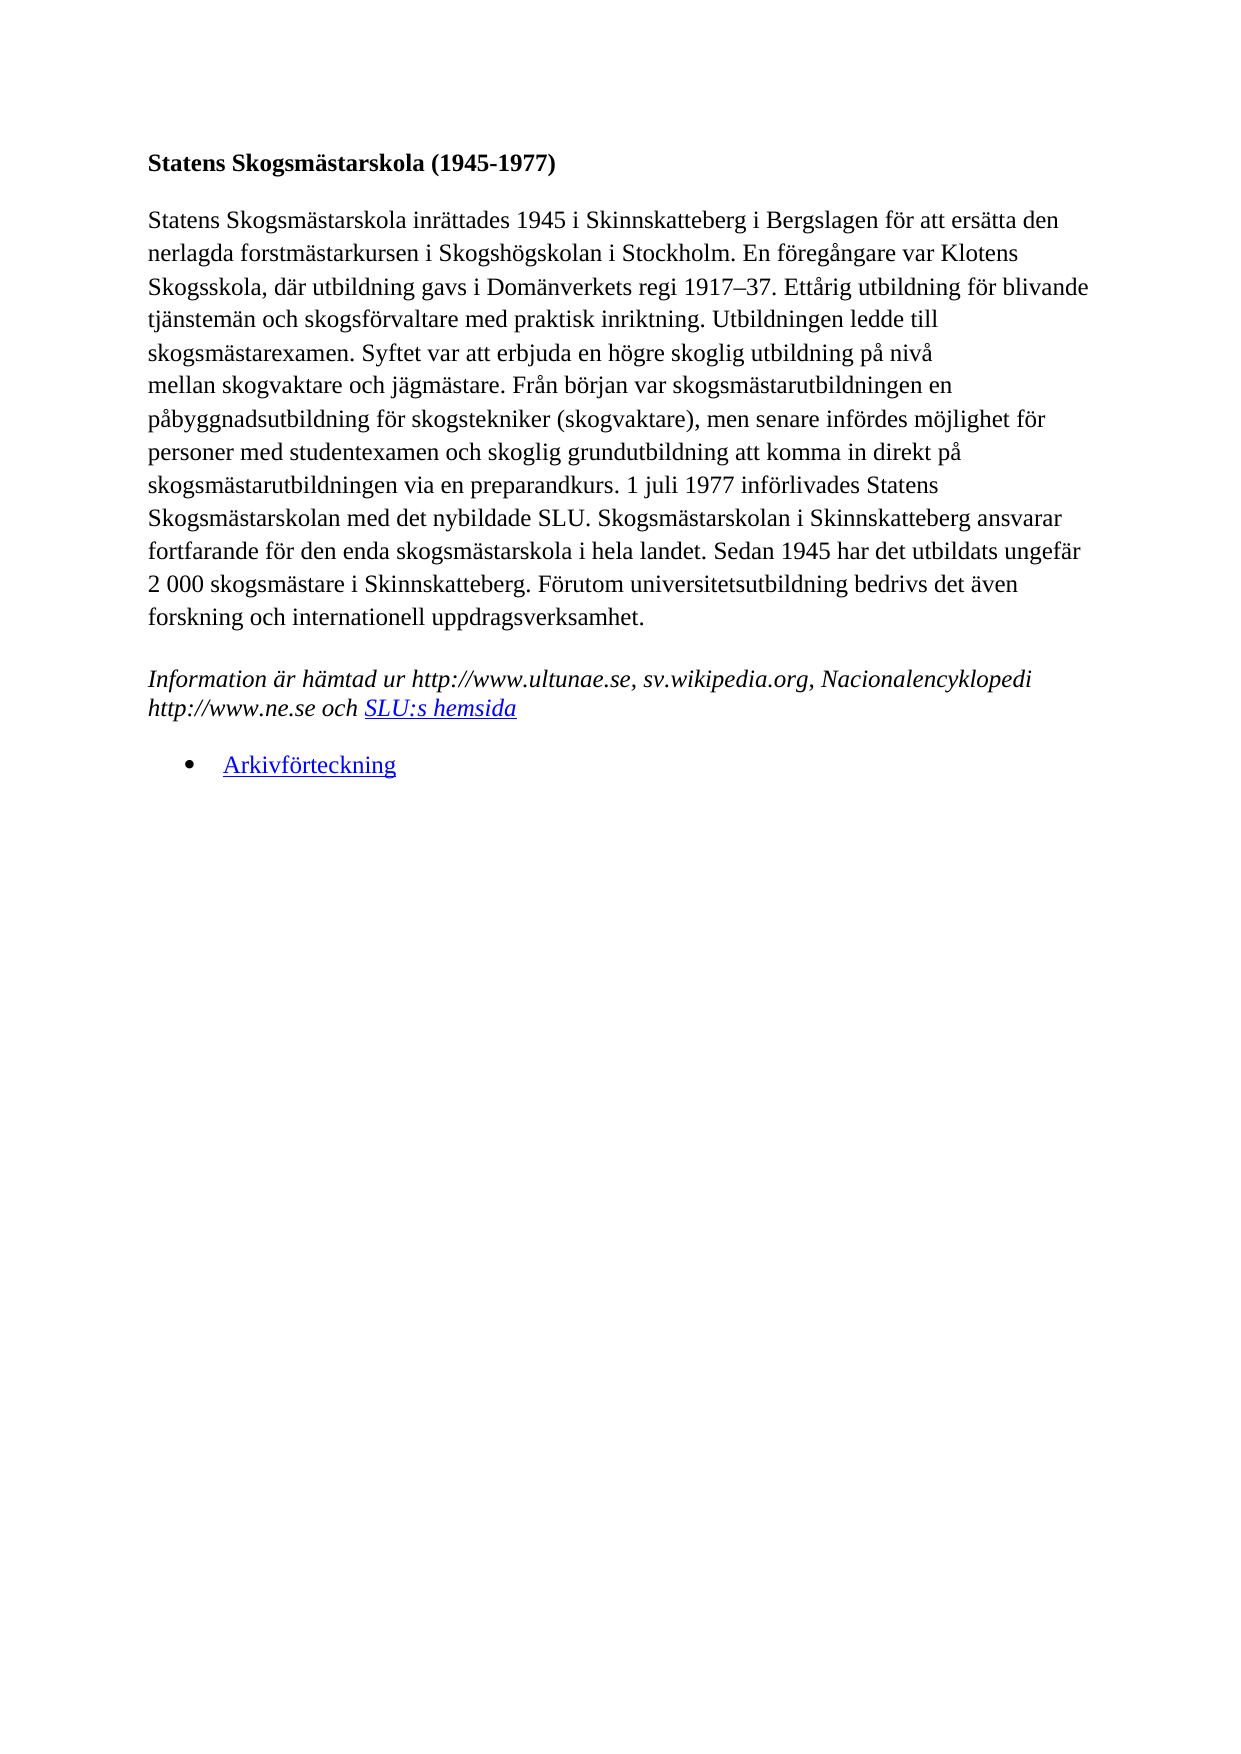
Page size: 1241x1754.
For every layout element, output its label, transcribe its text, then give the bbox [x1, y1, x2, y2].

text Statens Skogsmästarskola (1945-1977) [148, 148, 1093, 176]
text Statens Skogsmästarskola inrättades 1945 i Skinnskatteberg i Bergslagen för att ersätta den nerlagda forstmästarkursen i Skogshögskolan i Stockholm. En föregångare var Klotens Skogsskola, där utbildning gavs i Domänverkets regi 1917–37. Ettårig utbildning för blivande tjänstemän och skogsförvaltare med praktisk inriktning. Utbildningen ledde till skogsmästarexamen. Syftet var att erbjuda en högre skoglig utbildning på nivå mellan skogvaktare och jägmästare. Från början var skogsmästarutbildningen en påbyggnadsutbildning för skogstekniker (skogvaktare), men senare infördes möjlighet för personer med studentexamen och skoglig grundutbildning att komma in direkt på skogsmästarutbildningen via en preparandkurs. 1 juli 1977 införlivades Statens Skogsmästarskolan med det nybildade SLU. Skogsmästarskolan i Skinnskatteberg ansvarar fortfarande för den enda skogsmästarskola i hela landet. Sedan 1945 har det utbildats ungefär 2 000 skogsmästare i Skinnskatteberg. Förutom universitetsutbildning bedrivs det även forskning och internationell uppdragsverksamhet. [148, 206, 1093, 631]
list Arkivförteckning [185, 751, 1093, 779]
text Information är hämtad ur http://www.ultunae.se, sv.wikipedia.org, Nacionalencyklopedi http://www.ne.se och SLU:s hemsida [148, 664, 1093, 721]
